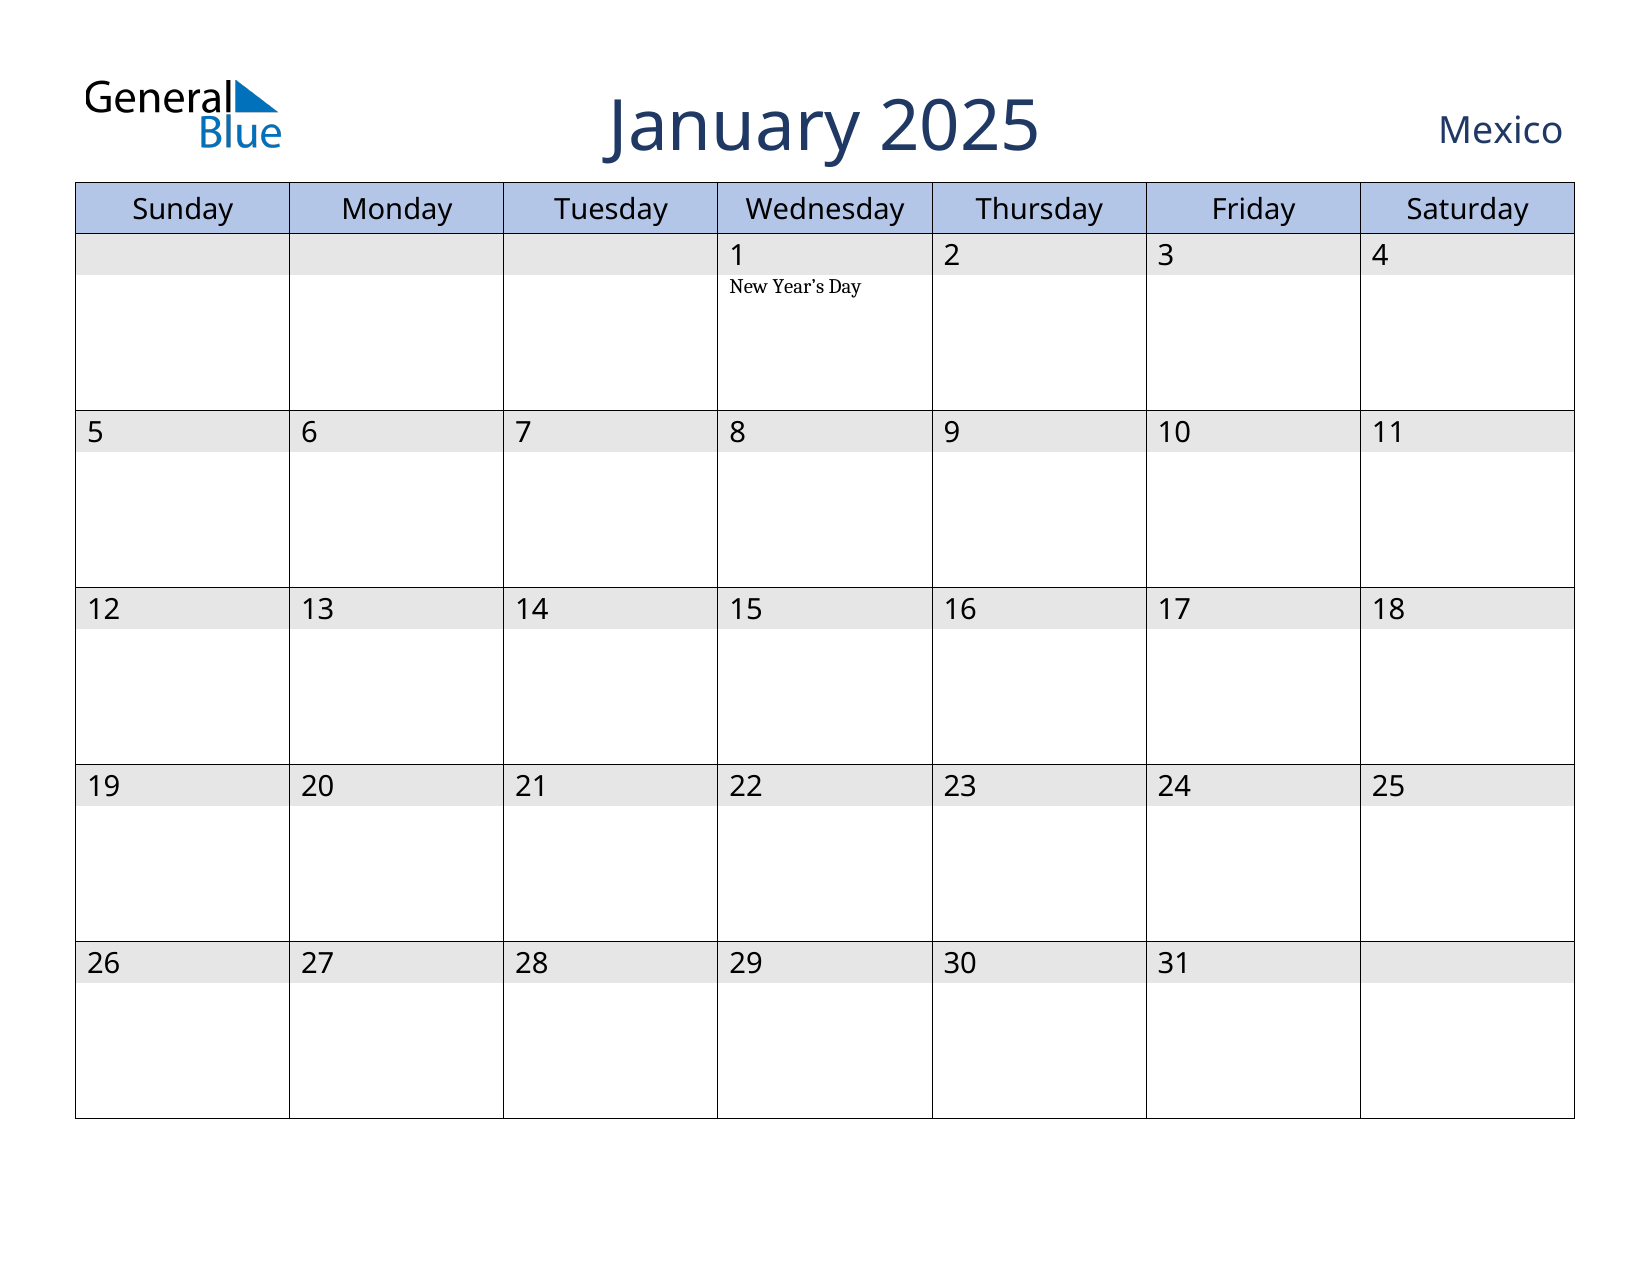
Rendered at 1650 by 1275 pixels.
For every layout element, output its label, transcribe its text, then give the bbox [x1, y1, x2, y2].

table_cell Monday [290, 183, 503, 233]
table_cell 29 [718, 942, 932, 983]
table_cell [290, 234, 503, 275]
table_cell 25 [1361, 765, 1574, 806]
table_cell 5 [76, 411, 289, 452]
table_cell [718, 983, 932, 1118]
table_cell [1361, 806, 1574, 941]
table_cell [1361, 452, 1574, 587]
table_cell 28 [504, 942, 717, 983]
table_cell [933, 983, 1146, 1118]
table_cell 13 [290, 588, 503, 629]
table_cell Wednesday [718, 183, 932, 233]
table_cell [290, 452, 503, 587]
table_cell [1147, 275, 1360, 410]
table_cell 16 [933, 588, 1146, 629]
table_cell 4 [1361, 234, 1574, 275]
picture [86, 80, 281, 148]
table_cell [76, 275, 289, 410]
table_cell [933, 452, 1146, 587]
table_cell 22 [718, 765, 932, 806]
table_cell 3 [1147, 234, 1360, 275]
table_cell New Year’s Day [718, 275, 932, 410]
table_cell [933, 275, 1146, 410]
table_cell Saturday [1361, 183, 1574, 233]
table_cell 21 [504, 765, 717, 806]
table_cell 2 [933, 234, 1146, 275]
table_header Mexico [1146, 75, 1574, 182]
table_cell Sunday [76, 183, 289, 233]
table_cell 14 [504, 588, 717, 629]
table_cell [1361, 629, 1574, 764]
table_cell 9 [933, 411, 1146, 452]
table_cell 8 [718, 411, 932, 452]
table_cell 23 [933, 765, 1146, 806]
table_cell [76, 806, 289, 941]
table_cell 30 [933, 942, 1146, 983]
table_cell 27 [290, 942, 503, 983]
table_cell [290, 275, 503, 410]
table_cell [1147, 452, 1360, 587]
table_cell 7 [504, 411, 717, 452]
table_cell 24 [1147, 765, 1360, 806]
table_cell [504, 806, 717, 941]
table_cell 11 [1361, 411, 1574, 452]
table_cell 12 [76, 588, 289, 629]
table_cell 19 [76, 765, 289, 806]
table_cell [290, 629, 503, 764]
table_cell 17 [1147, 588, 1360, 629]
table_cell [1361, 942, 1574, 983]
table_cell [718, 452, 932, 587]
table_cell Thursday [933, 183, 1146, 233]
table_cell [504, 983, 717, 1118]
table_cell [76, 452, 289, 587]
table_cell [76, 629, 289, 764]
table_cell [504, 629, 717, 764]
table_cell [504, 452, 717, 587]
table_cell [76, 234, 289, 275]
table_cell 20 [290, 765, 503, 806]
table_cell 1 [718, 234, 932, 275]
table_cell [1147, 983, 1360, 1118]
table_cell 15 [718, 588, 932, 629]
table_cell 18 [1361, 588, 1574, 629]
table_cell [933, 629, 1146, 764]
table_cell 6 [290, 411, 503, 452]
table_cell [1361, 275, 1574, 410]
table_cell 31 [1147, 942, 1360, 983]
table_cell [76, 983, 289, 1118]
table_cell [718, 806, 932, 941]
table_header [76, 75, 503, 182]
table_cell 10 [1147, 411, 1360, 452]
table_cell [1361, 983, 1574, 1118]
table_cell [718, 629, 932, 764]
table_cell [1147, 629, 1360, 764]
table_cell Friday [1147, 183, 1360, 233]
table_cell [290, 806, 503, 941]
table_cell 26 [76, 942, 289, 983]
table_cell [504, 234, 717, 275]
table_cell [504, 275, 717, 410]
table_cell [290, 983, 503, 1118]
table_cell [1147, 806, 1360, 941]
table_header January 2025 [504, 75, 1146, 182]
table_cell [933, 806, 1146, 941]
table_cell Tuesday [504, 183, 717, 233]
